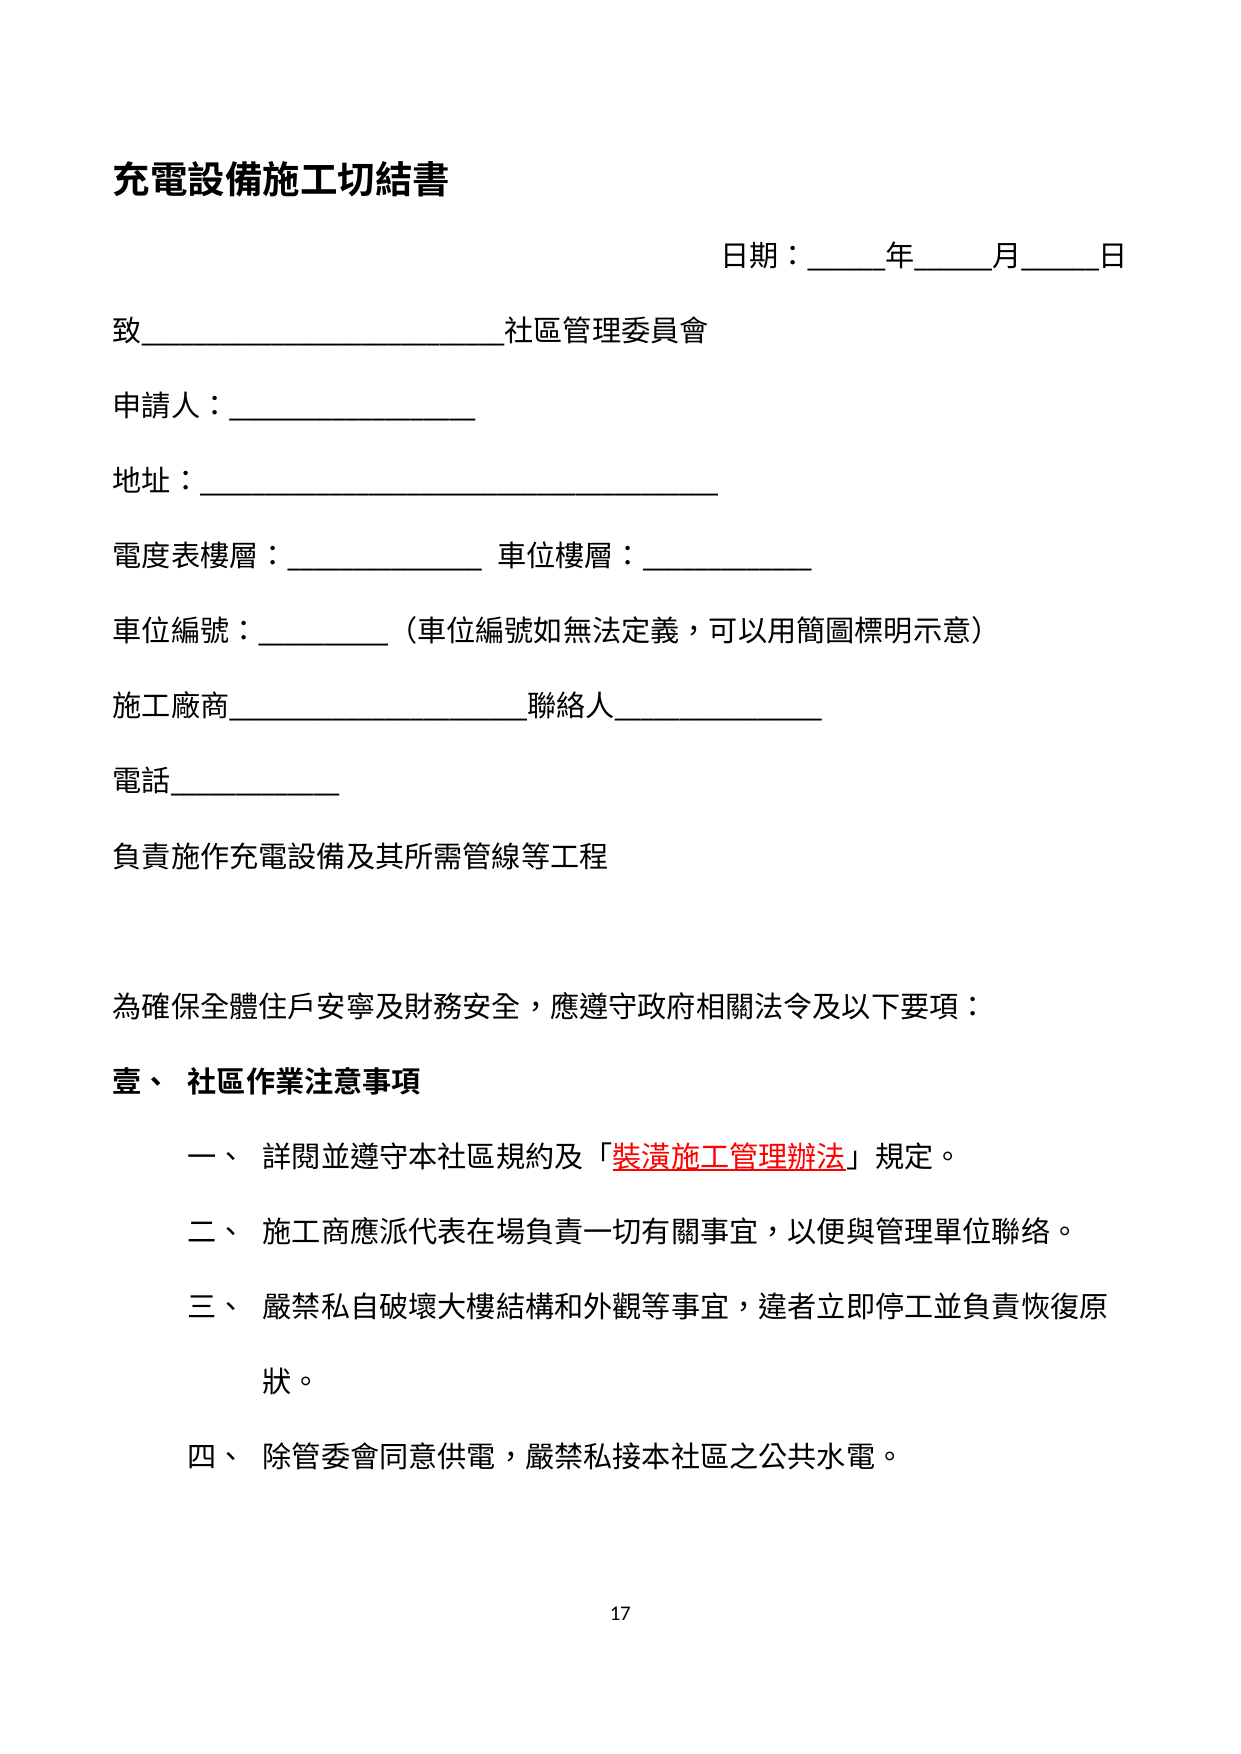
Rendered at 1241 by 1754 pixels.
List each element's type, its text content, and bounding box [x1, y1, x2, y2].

list 除管委會同意供電，嚴禁私接本社區之公共水電。 [187, 1417, 1128, 1492]
text 致____________________________社區管理委員會 [112, 292, 1128, 367]
text 日期：______年______月______日 [112, 217, 1128, 292]
list 詳閱並遵守本社區規約及「裝潢施工管理辦法」規定。 [187, 1117, 1128, 1192]
text 施工廠商_______________________聯絡人________________ 電話_____________ [112, 667, 1128, 817]
list 嚴禁私自破壞大樓結構和外觀等事宜，違者立即停工並負責恢復原狀。 [187, 1267, 1128, 1417]
text 充電設備施工切結書 [112, 150, 1128, 204]
text 地址：________________________________________ [112, 442, 1128, 517]
text 申請人：___________________ [112, 367, 1128, 442]
list 社區作業注意事項 [112, 1042, 1128, 1117]
text 為確保全體住戶安寧及財務安全，應遵守政府相關法令及以下要項： [112, 967, 1128, 1042]
text 車位編號：__________（車位編號如無法定義，可以用簡圖標明示意） [112, 592, 1128, 667]
text 負責施作充電設備及其所需管線等工程 [112, 817, 1128, 892]
list 施工商應派代表在場負責一切有關事宜，以便與管理單位聯络。 [187, 1192, 1128, 1267]
text 電度表樓層：_______________ 車位樓層：_____________ [112, 517, 1128, 592]
